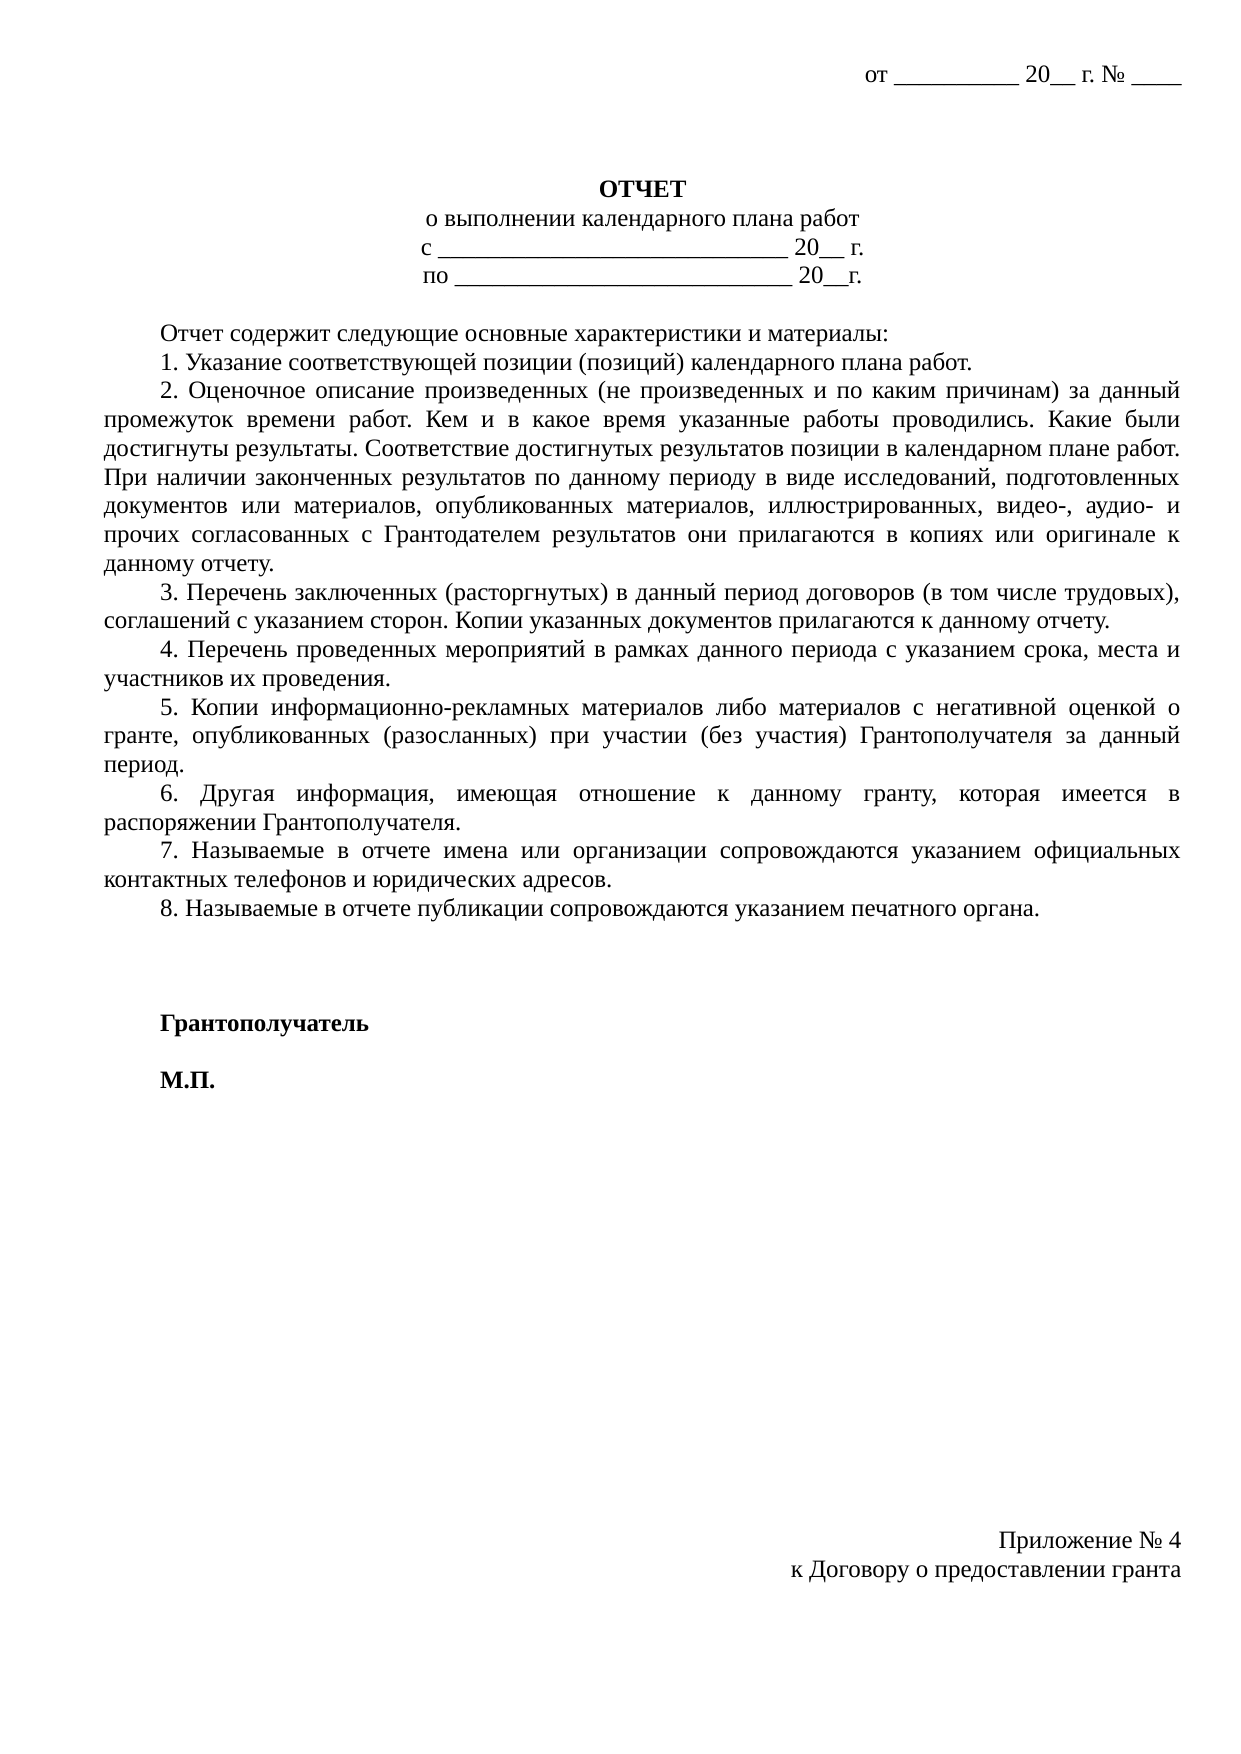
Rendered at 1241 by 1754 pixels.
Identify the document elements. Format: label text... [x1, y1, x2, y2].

text 7. Называемые в отчете имена или организации сопровождаются указанием официальных контактных телефонов и юридических адресов. [103, 835, 1181, 893]
text 8. Называемые в отчете публикации сопровождаются указанием печатного органа. [103, 893, 1181, 922]
text 6. Другая информация, имеющая отношение к данному гранту, которая имеется в распоряжении Грантополучателя. [103, 778, 1181, 835]
text с ____________________________ 20__ г. [103, 232, 1181, 260]
text 2. Оценочное описание произведенных (не произведенных и по каким причинам) за данный промежуток времени работ. Кем и в какое время указанные работы проводились. Какие были достигнуты результаты. Соответствие достигнутых результатов позиции в календарном плане работ. При наличии законченных результатов по данному периоду в виде исследований, подготовленных документов или материалов, опубликованных материалов, иллюстрированных, видео-, аудио- и прочих согласованных с Грантодателем результатов они прилагаются в копиях или оригинале к данному отчету. [103, 375, 1181, 577]
text к Договору о предоставлении гранта [103, 1554, 1181, 1583]
text от __________ 20__ г. № ____ [103, 59, 1181, 88]
text 1. Указание соответствующей позиции (позиций) календарного плана работ. [103, 347, 1181, 375]
text Отчет содержит следующие основные характеристики и материалы: [103, 318, 1181, 347]
text Приложение № 4 [103, 1525, 1181, 1554]
text Грантополучатель [103, 1008, 1181, 1037]
text ОТЧЕТ [103, 174, 1181, 203]
text о выполнении календарного плана работ [103, 203, 1181, 232]
text М.П. [103, 1065, 1181, 1094]
text 4. Перечень проведенных мероприятий в рамках данного периода с указанием срока, места и участников их проведения. [103, 634, 1181, 692]
text 5. Копии информационно-рекламных материалов либо материалов с негативной оценкой о гранте, опубликованных (разосланных) при участии (без участия) Грантополучателя за данный период. [103, 692, 1181, 778]
text 3. Перечень заключенных (расторгнутых) в данный период договоров (в том числе трудовых), соглашений с указанием сторон. Копии указанных документов прилагаются к данному отчету. [103, 577, 1181, 634]
text по ___________________________ 20__г. [103, 260, 1181, 289]
